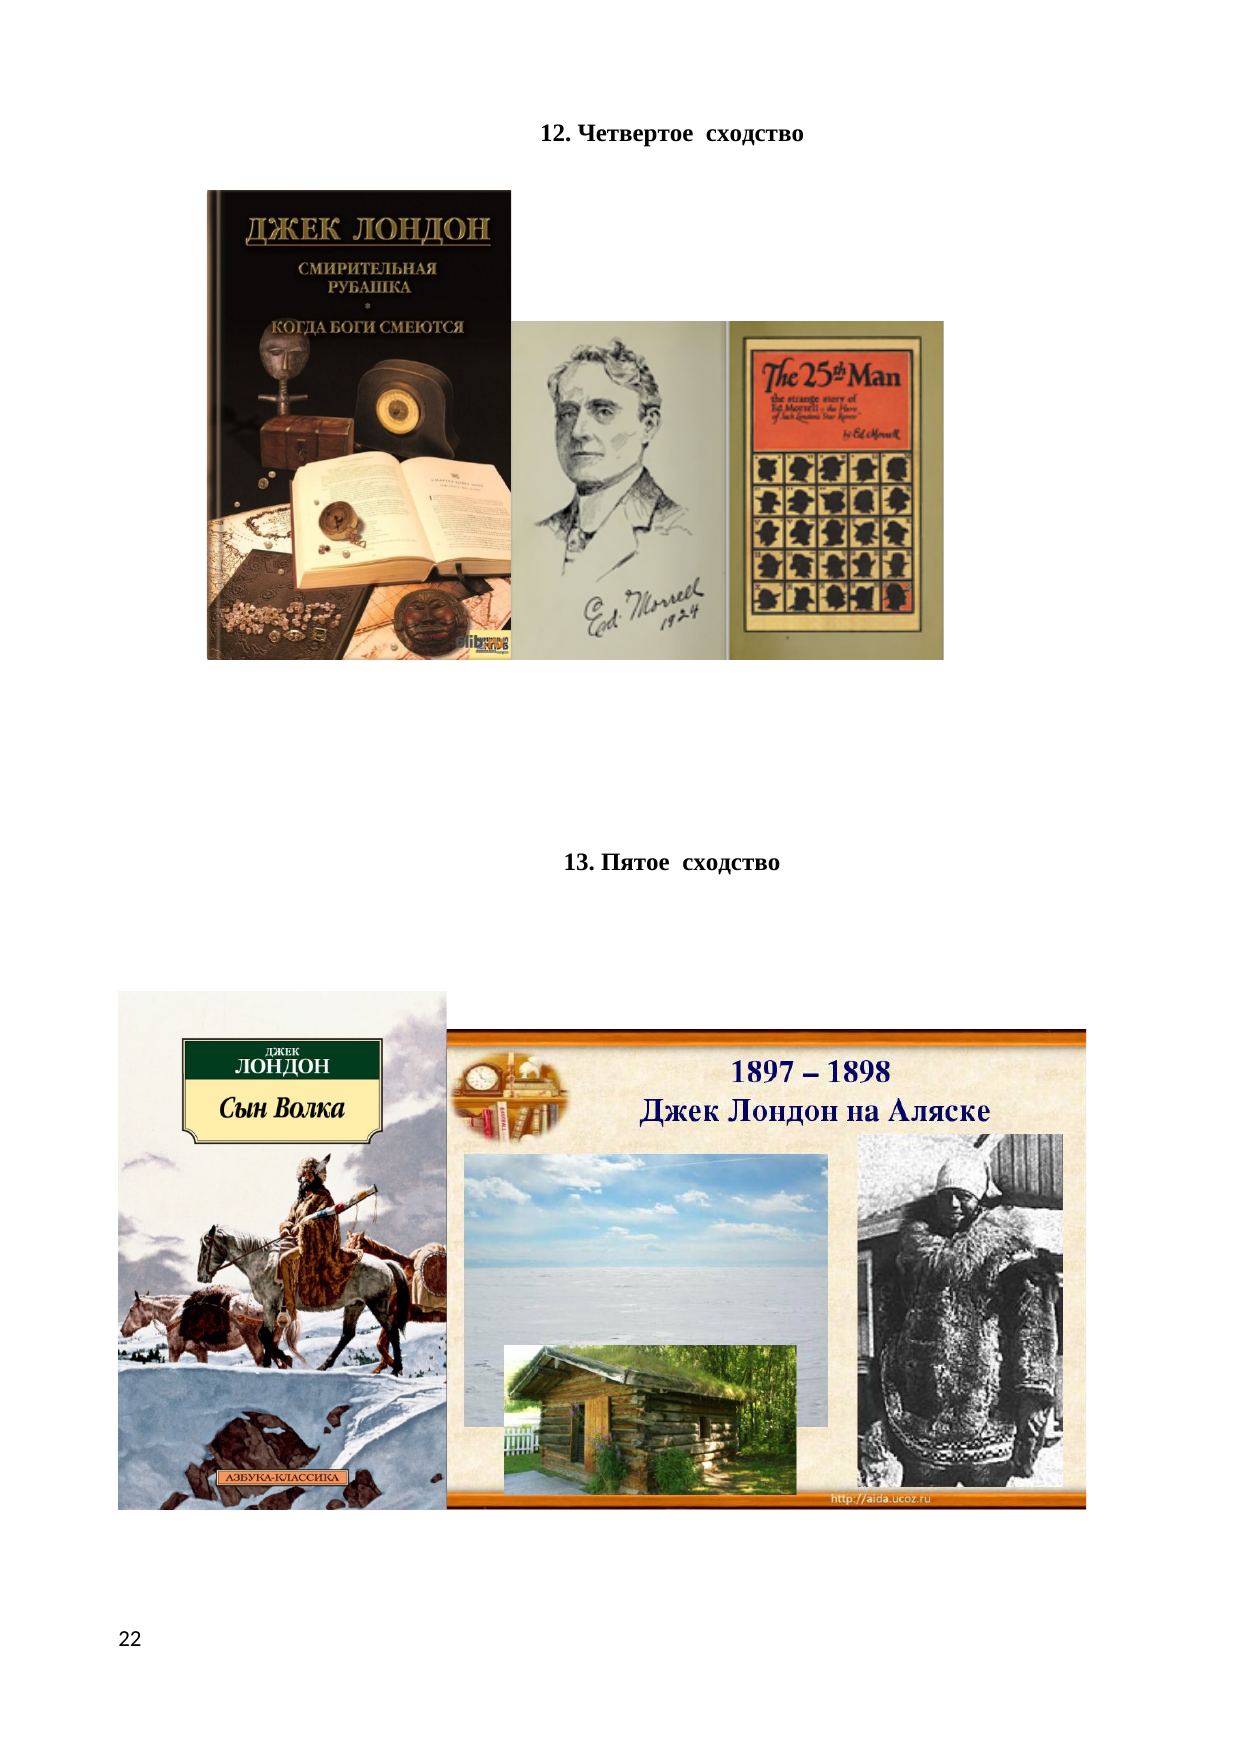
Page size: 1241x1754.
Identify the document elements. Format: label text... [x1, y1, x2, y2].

list Четвертое сходство [192, 118, 1152, 147]
list Пятое сходство [192, 847, 1152, 876]
picture [118, 991, 1087, 1510]
picture [206, 190, 944, 660]
